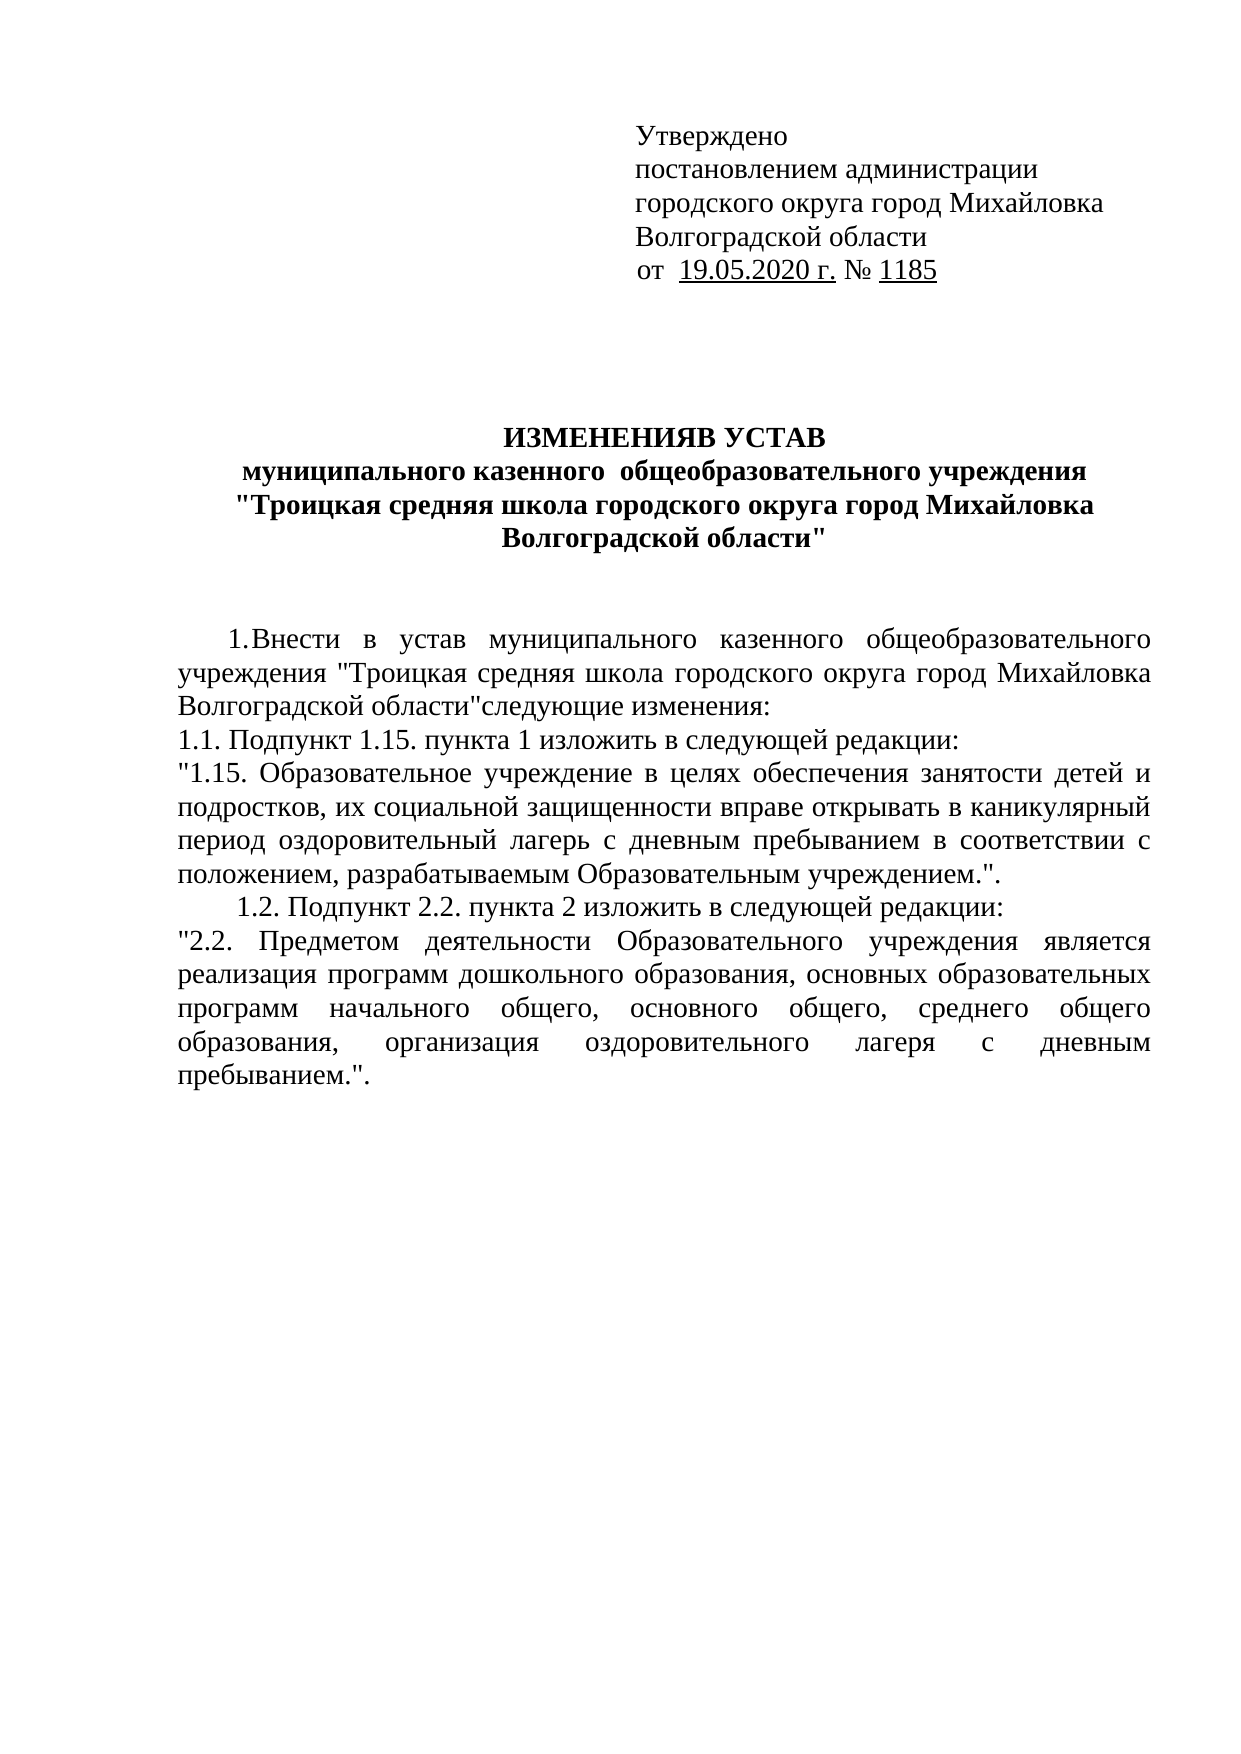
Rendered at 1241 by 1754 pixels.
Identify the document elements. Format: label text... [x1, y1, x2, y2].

text от 19.05.2020 г. № 1185 [177, 252, 1152, 286]
text "1.15. Образовательное учреждение в целях обеспечения занятости детей и подростков, их социальной защищенности вправе открывать в каникулярный период оздоровительный лагерь с дневным пребыванием в соответствии с положением, разрабатываемым Образовательным учреждением.". [177, 755, 1152, 889]
text Волгоградской области [635, 219, 1152, 252]
text Утверждено постановлением администрации городского округа город Михайловка [635, 118, 1152, 219]
text "2.2. Предметом деятельности Образовательного учреждения является реализация программ дошкольного образования, основных образовательных программ начального общего, основного общего, среднего общего образования, организация оздоровительного лагеря с дневным пребыванием.". [177, 923, 1152, 1091]
text ИЗМЕНЕНИЯВ УСТАВ [177, 420, 1152, 453]
list Внести в устав муниципального казенного общеобразовательного учреждения "Троицкая средняя школа городского округа город Михайловка Волгоградской области"следующие изменения: [177, 621, 1152, 722]
text 1.2. Подпункт 2.2. пункта 2 изложить в следующей редакции: [177, 889, 1152, 923]
text муниципального казенного общеобразовательного учреждения "Троицкая средняя школа городского округа город Михайловка Волгоградской области" [177, 453, 1152, 554]
text 1.1. Подпункт 1.15. пункта 1 изложить в следующей редакции: [177, 722, 1152, 755]
